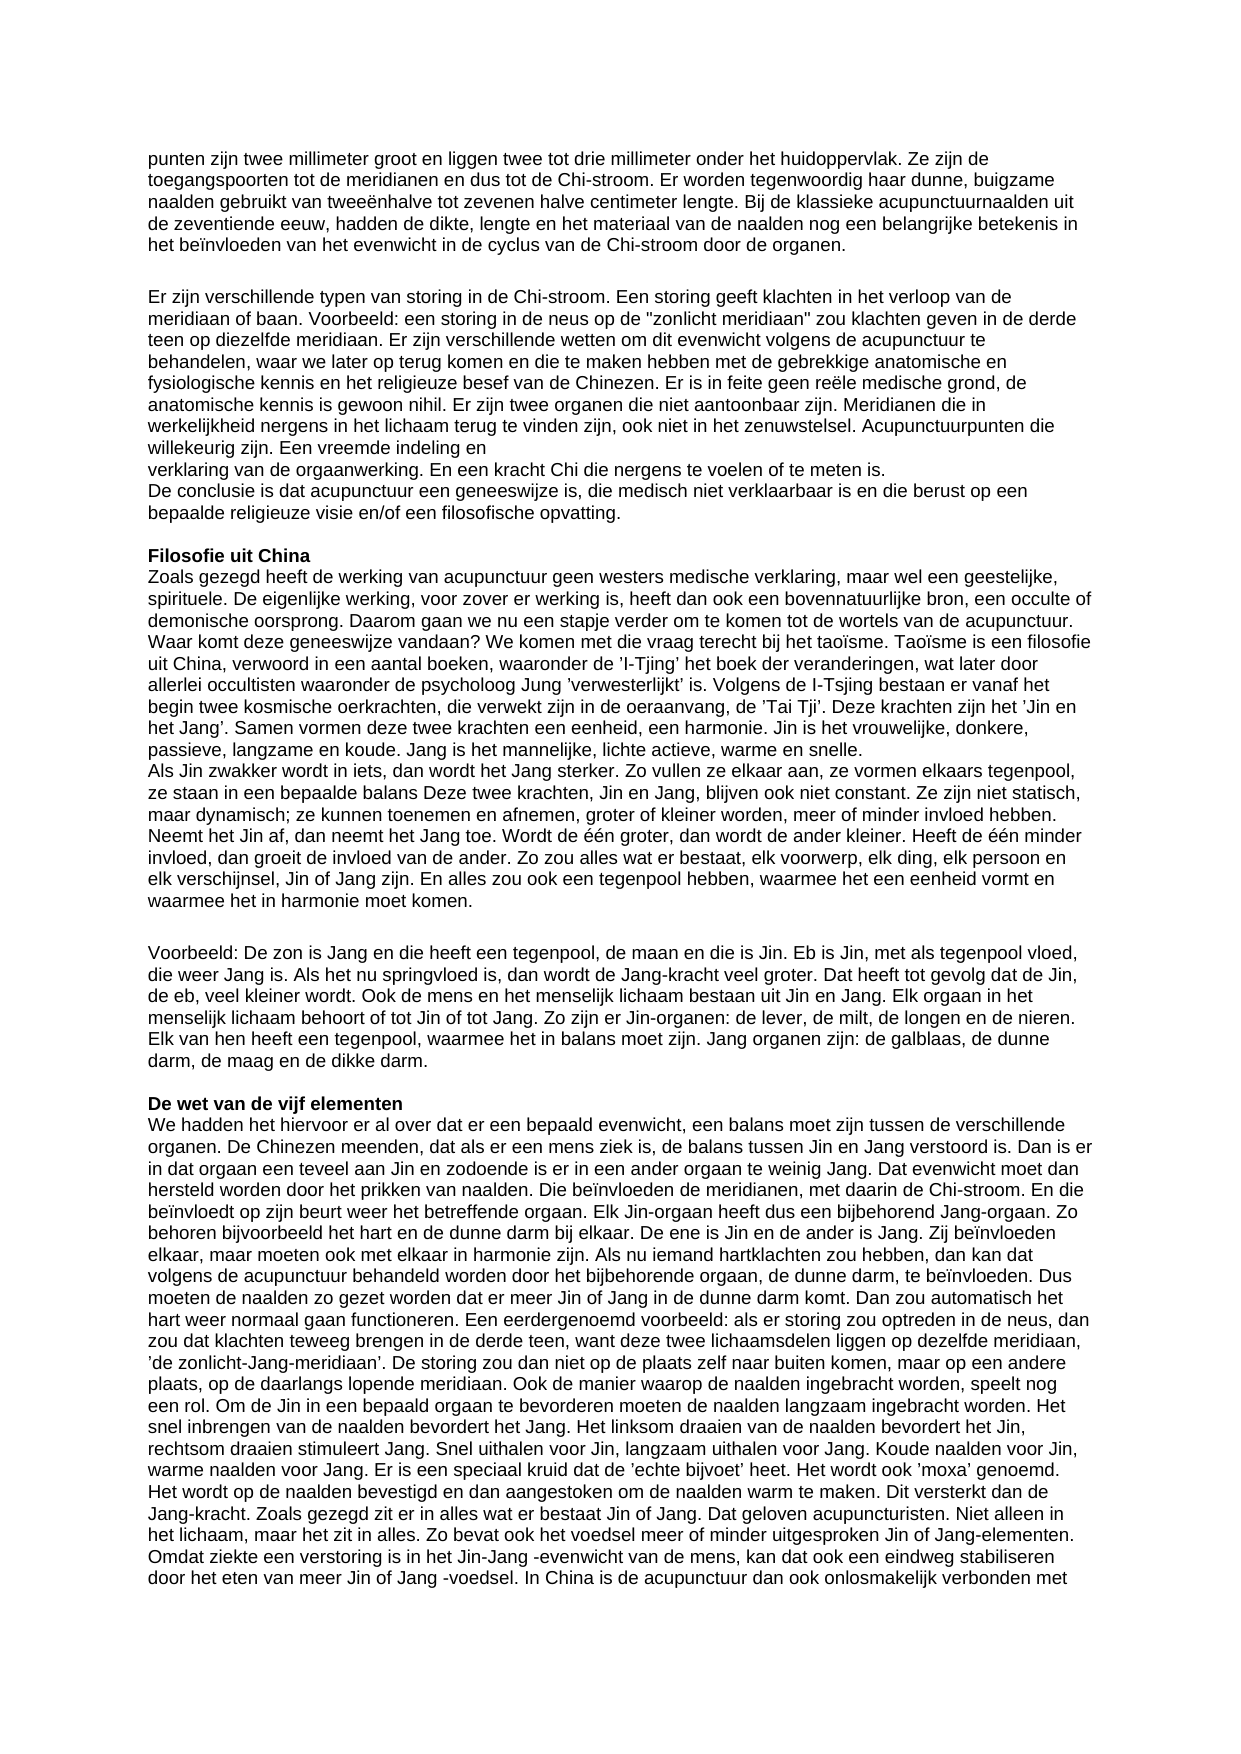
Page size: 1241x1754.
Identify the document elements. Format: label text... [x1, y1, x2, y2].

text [148, 148, 1093, 286]
text De wet van de vijf elementen [148, 1093, 1093, 1114]
text Filosofie uit China [148, 545, 1093, 566]
text Zoals gezegd heeft de werking van acupunctuur geen westers medische verklaring, maar wel een geestelijke, spirituele. De eigenlijke werking, voor zover er werking is, heeft dan ook een bovennatuurlijke bron, een occulte of demonische oorsprong. Daarom gaan we nu een stapje verder om te komen tot de wortels van de acupunctuur. Waar komt deze geneeswijze vandaan? We komen met die vraag terecht bij het taoïsme. Taoïsme is een filosofie uit China, verwoord in een aantal boeken, waaronder de ’I-Tjing’ het boek der veranderingen, wat later door allerlei occultisten waaronder de psycholoog Jung ’verwesterlijkt’ is. Volgens de I-Tsjing bestaan er vanaf het begin twee kosmische oerkrachten, die verwekt zijn in de oeraanvang, de ’Tai Tji’. Deze krachten zijn het ’Jin en het Jang’. Samen vormen deze twee krachten een eenheid, een harmonie. Jin is het vrouwelijke, donkere, passieve, langzame en koude. Jang is het mannelijke, lichte actieve, warme en snelle. Als Jin zwakker wordt in iets, dan wordt het Jang sterker. Zo vullen ze elkaar aan, ze vormen elkaars tegenpool, ze staan in een bepaalde balans Deze twee krachten, Jin en Jang, blijven ook niet constant. Ze zijn niet statisch, maar dynamisch; ze kunnen toenemen en afnemen, groter of kleiner worden, meer of minder invloed hebben. Neemt het Jin af, dan neemt het Jang toe. Wordt de één groter, dan wordt de ander kleiner. Heeft de één minder invloed, dan groeit de invloed van de ander. Zo zou alles wat er bestaat, elk voorwerp, elk ding, elk persoon en elk verschijnsel, Jin of Jang zijn. En alles zou ook een tegenpool hebben, waarmee het een eenheid vormt en waarmee het in harmonie moet komen. [148, 566, 1093, 942]
text Voorbeeld: De zon is Jang en die heeft een tegenpool, de maan en die is Jin. Eb is Jin, met als tegenpool vloed, die weer Jang is. Als het nu springvloed is, dan wordt de Jang-kracht veel groter. Dat heeft tot gevolg dat de Jin, de eb, veel kleiner wordt. Ook de mens en het menselijk lichaam bestaan uit Jin en Jang. Elk orgaan in het menselijk lichaam behoort of tot Jin of tot Jang. Zo zijn er Jin-organen: de lever, de milt, de longen en de nieren. Elk van hen heeft een tegenpool, waarmee het in balans moet zijn. Jang organen zijn: de galblaas, de dunne darm, de maag en de dikke darm. [148, 942, 1093, 1071]
text Er zijn verschillende typen van storing in de Chi-stroom. Een storing geeft klachten in het verloop van de meridiaan of baan. Voorbeeld: een storing in de neus op de "zonlicht meridiaan" zou klachten geven in de derde teen op diezelfde meridiaan. Er zijn verschillende wetten om dit evenwicht volgens de acupunctuur te behandelen, waar we later op terug komen en die te maken hebben met de gebrekkige anatomische en fysiologische kennis en het religieuze besef van de Chinezen. Er is in feite geen reële medische grond, de anatomische kennis is gewoon nihil. Er zijn twee organen die niet aantoonbaar zijn. Meridianen die in werkelijkheid nergens in het lichaam terug te vinden zijn, ook niet in het zenuwstelsel. Acupunctuurpunten die willekeurig zijn. Een vreemde indeling en verklaring van de orgaanwerking. En een kracht Chi die nergens te voelen of te meten is. De conclusie is dat acupunctuur een geneeswijze is, die medisch niet verklaarbaar is en die berust op een bepaalde religieuze visie en/of een filosofische opvatting. [148, 286, 1093, 523]
